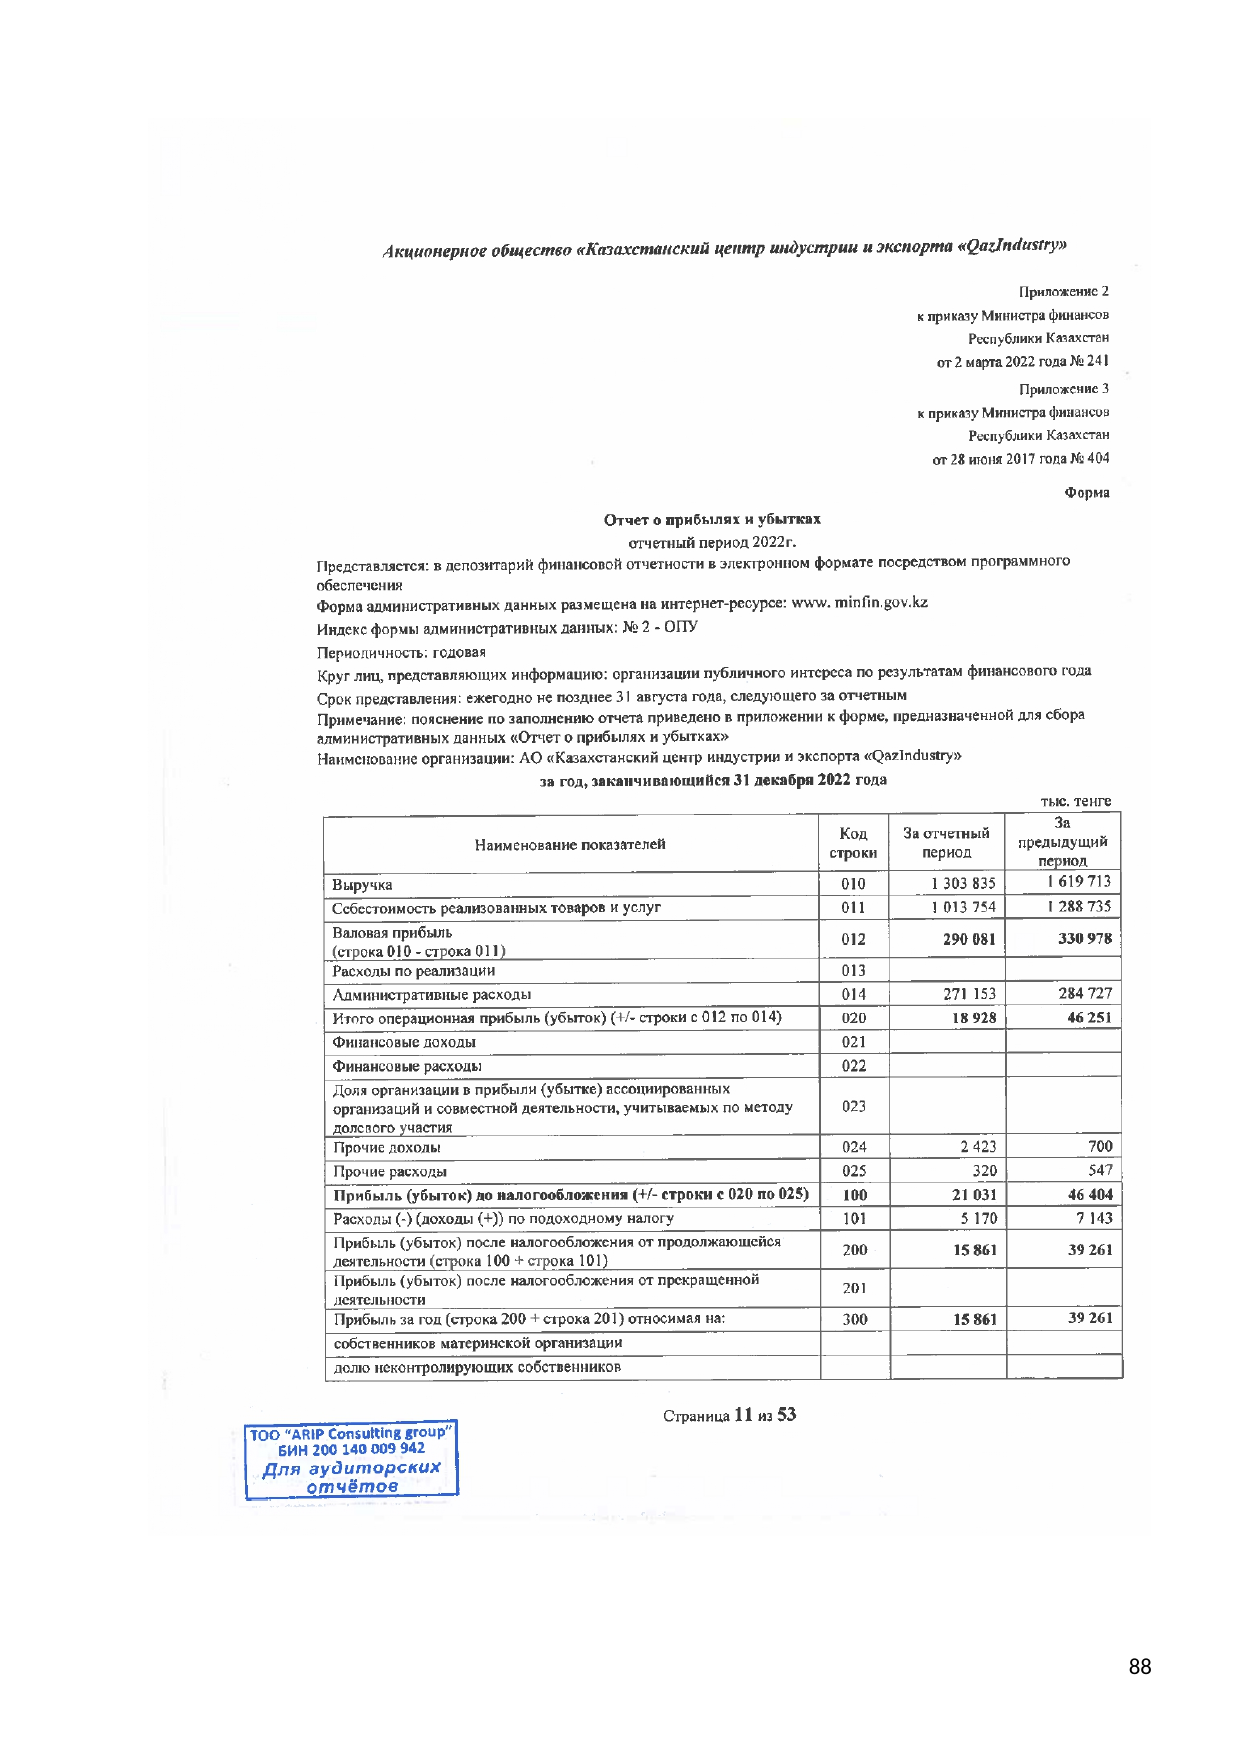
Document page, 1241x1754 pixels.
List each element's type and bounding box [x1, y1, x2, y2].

picture [147, 118, 1151, 1537]
